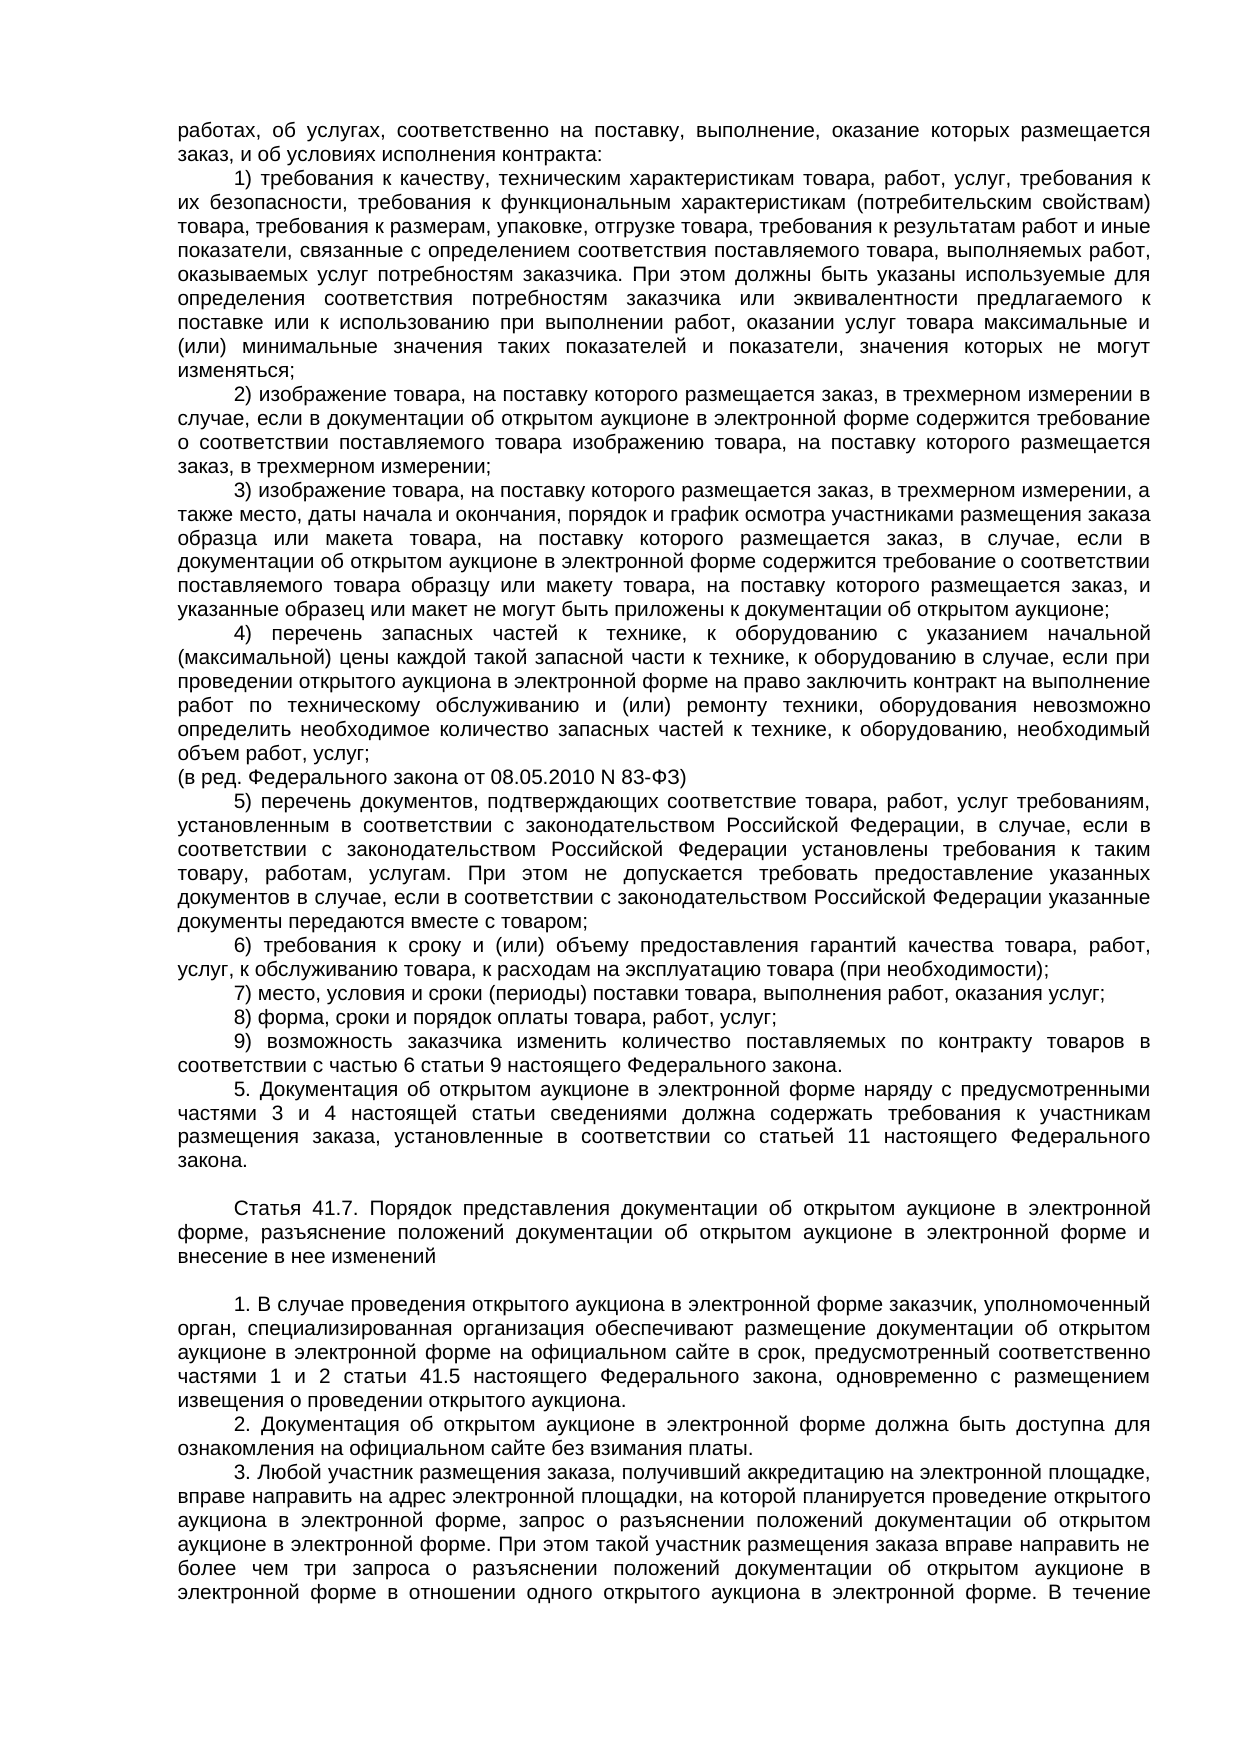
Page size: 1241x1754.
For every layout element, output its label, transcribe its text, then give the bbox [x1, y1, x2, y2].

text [177, 118, 1152, 166]
text 8) форма, сроки и порядок оплаты товара, работ, услуг; [177, 1004, 1152, 1028]
text 5. Документация об открытом аукционе в электронной форме наряду с предусмотренными частями 3 и 4 настоящей статьи сведениями должна содержать требования к участникам размещения заказа, установленные в соответствии со статьей 11 настоящего Федерального закона. [177, 1076, 1152, 1172]
text 9) возможность заказчика изменить количество поставляемых по контракту товаров в соответствии с частью 6 статьи 9 настоящего Федерального закона. [177, 1028, 1152, 1076]
text 1) требования к качеству, техническим характеристикам товара, работ, услуг, требования к их безопасности, требования к функциональным характеристикам (потребительским свойствам) товара, требования к размерам, упаковке, отгрузке товара, требования к результатам работ и иные показатели, связанные с определением соответствия поставляемого товара, выполняемых работ, оказываемых услуг потребностям заказчика. При этом должны быть указаны используемые для определения соответствия потребностям заказчика или эквивалентности предлагаемого к поставке или к использованию при выполнении работ, оказании услуг товара максимальные и (или) минимальные значения таких показателей и показатели, значения которых не могут изменяться; [177, 166, 1152, 382]
text 3) изображение товара, на поставку которого размещается заказ, в трехмерном измерении, а также место, даты начала и окончания, порядок и график осмотра участниками размещения заказа образца или макета товара, на поставку которого размещается заказ, в случае, если в документации об открытом аукционе в электронной форме содержится требование о соответствии поставляемого товара образцу или макету товара, на поставку которого размещается заказ, и указанные образец или макет не могут быть приложены к документации об открытом аукционе; [177, 477, 1152, 621]
text 5) перечень документов, подтверждающих соответствие товара, работ, услуг требованиям, установленным в соответствии с законодательством Российской Федерации, в случае, если в соответствии с законодательством Российской Федерации установлены требования к таким товару, работам, услугам. При этом не допускается требовать предоставление указанных документов в случае, если в соответствии с законодательством Российской Федерации указанные документы передаются вместе с товаром; [177, 789, 1152, 933]
text 2) изображение товара, на поставку которого размещается заказ, в трехмерном измерении в случае, если в документации об открытом аукционе в электронной форме содержится требование о соответствии поставляемого товара изображению товара, на поставку которого размещается заказ, в трехмерном измерении; [177, 382, 1152, 477]
text (в ред. Федерального закона от 08.05.2010 N 83-ФЗ) [177, 765, 1152, 789]
text Статья 41.7. Порядок представления документации об открытом аукционе в электронной форме, разъяснение положений документации об открытом аукционе в электронной форме и внесение в нее изменений [177, 1196, 1152, 1268]
text 4) перечень запасных частей к технике, к оборудованию с указанием начальной (максимальной) цены каждой такой запасной части к технике, к оборудованию в случае, если при проведении открытого аукциона в электронной форме на право заключить контракт на выполнение работ по техническому обслуживанию и (или) ремонту техники, оборудования невозможно определить необходимое количество запасных частей к технике, к оборудованию, необходимый объем работ, услуг; [177, 621, 1152, 765]
text 7) место, условия и сроки (периоды) поставки товара, выполнения работ, оказания услуг; [177, 981, 1152, 1004]
text 1. В случае проведения открытого аукциона в электронной форме заказчик, уполномоченный орган, специализированная организация обеспечивают размещение документации об открытом аукционе в электронной форме на официальном сайте в срок, предусмотренный соответственно частями 1 и 2 статьи 41.5 настоящего Федерального закона, одновременно с размещением извещения о проведении открытого аукциона. [177, 1292, 1152, 1412]
text 6) требования к сроку и (или) объему предоставления гарантий качества товара, работ, услуг, к обслуживанию товара, к расходам на эксплуатацию товара (при необходимости); [177, 933, 1152, 981]
text 2. Документация об открытом аукционе в электронной форме должна быть доступна для ознакомления на официальном сайте без взимания платы. [177, 1412, 1152, 1460]
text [177, 1460, 1152, 1603]
